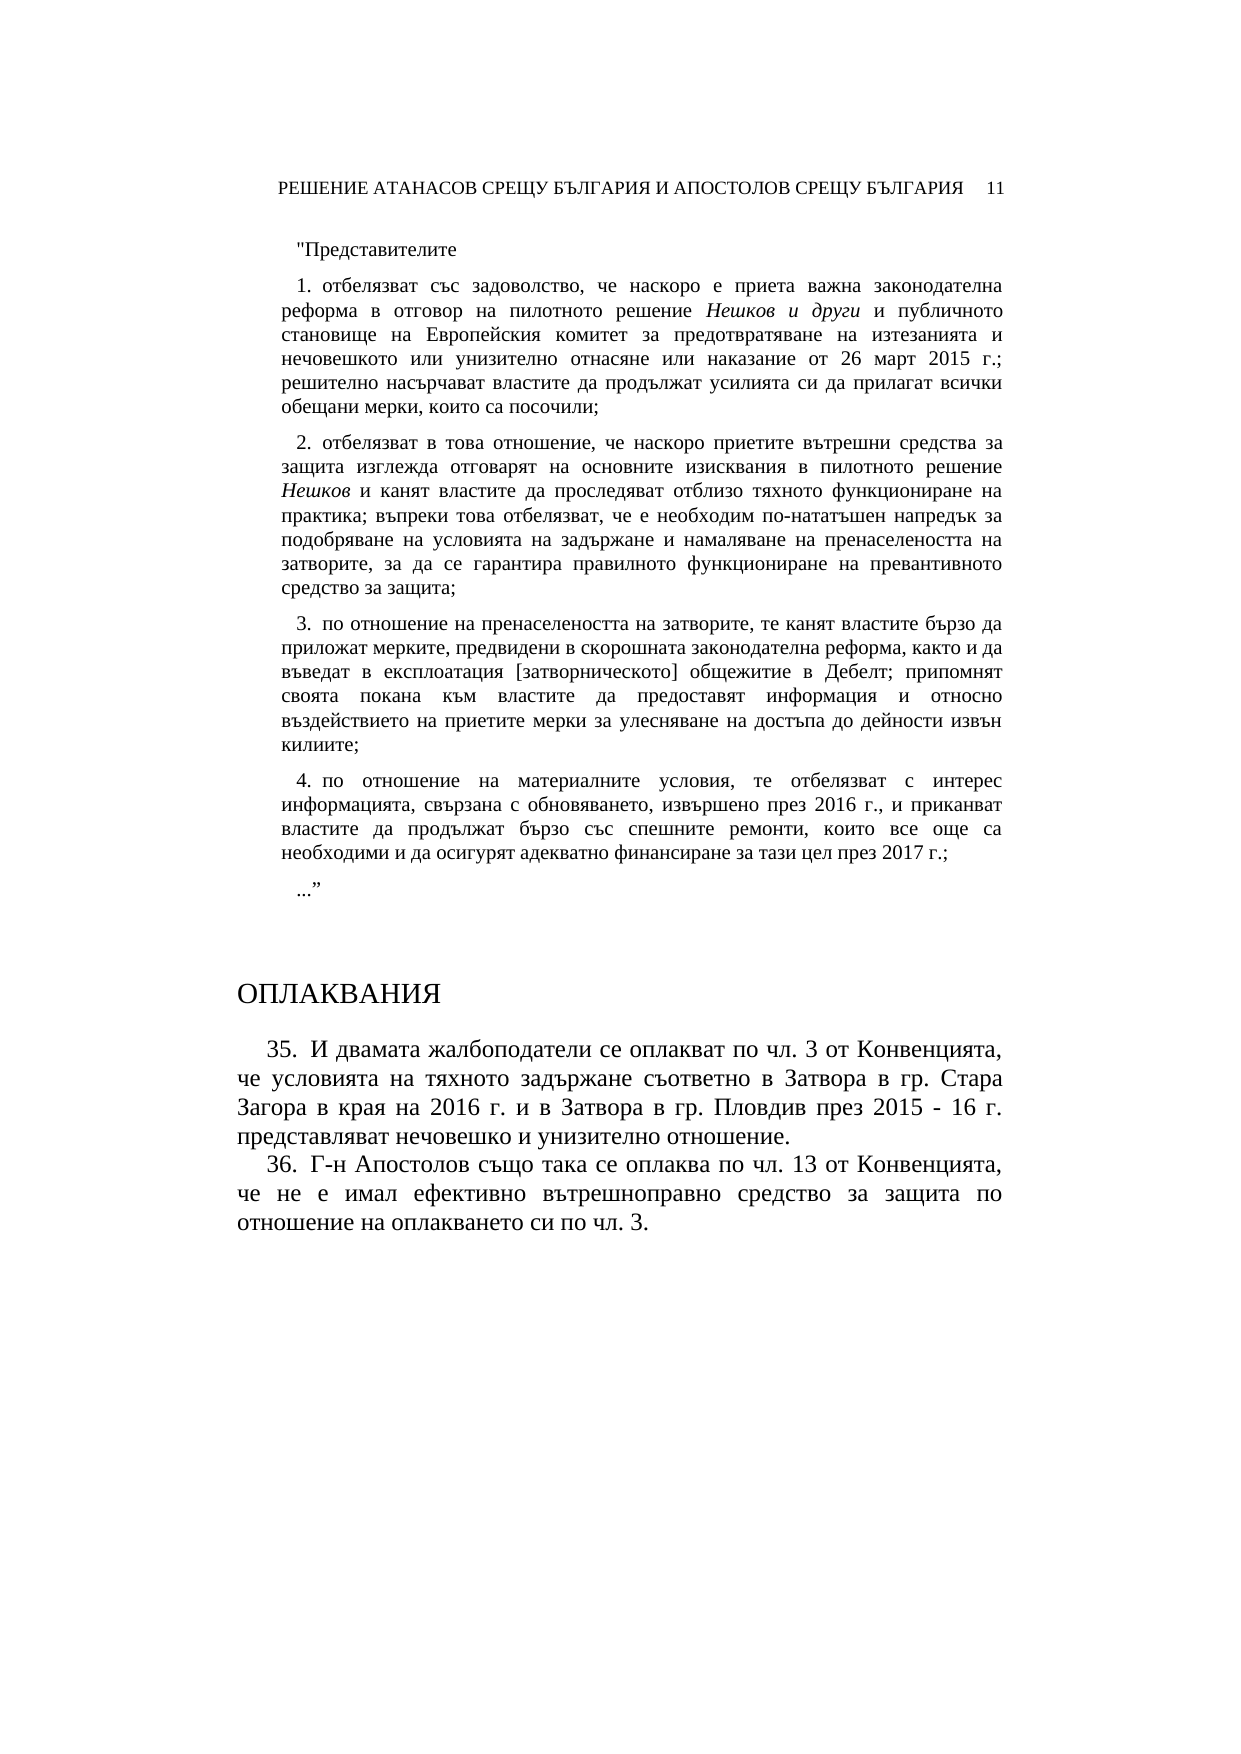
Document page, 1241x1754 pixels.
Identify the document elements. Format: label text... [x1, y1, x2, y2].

title ОПЛАКВАНИЯ [237, 976, 1003, 1009]
text 35. И двамата жалбоподатели се оплакват по чл. 3 от Конвенцията, че условията на тяхното задържане съответно в Затвора в гр. Стара Загора в края на 2016 г. и в Затвора в гр. Пловдив през 2015 - 16 г. представляват нечовешко и унизително отношение. [237, 1034, 1003, 1149]
text "Представителите [281, 237, 1003, 261]
text ...” [281, 877, 1003, 901]
text 4. по отношение на материалните условия, те отбелязват с интерес информацията, свързана с обновяването, извършено през 2016 г., и приканват властите да продължат бързо със спешните ремонти, които все още са необходими и да осигурят адекватно финансиране за тази цел през 2017 г.; [281, 768, 1003, 864]
text 36. Г-н Апостолов също така се оплаква по чл. 13 от Конвенцията, че не е имал ефективно вътрешноправно средство за защита по отношение на оплакването си по чл. 3. [237, 1149, 1003, 1236]
text 1. отбелязват със задоволство, че наскоро е приета важна законодателна реформа в отговор на пилотното решение Нешков и други и публичното становище на Европейския комитет за предотвратяване на изтезанията и нечовешкото или унизително отнасяне или наказание от 26 март 2015 г.; решително насърчават властите да продължат усилията си да прилагат всички обещани мерки, които са посочили; [281, 273, 1003, 418]
text 3. по отношение на пренаселеността на затворите, те канят властите бързо да приложат мерките, предвидени в скорошната законодателна реформа, както и да въведат в експлоатация [затворническото] общежитие в Дебелт; припомнят своята покана към властите да предоставят информация и относно въздействието на приетите мерки за улесняване на достъпа до дейности извън килиите; [281, 611, 1003, 756]
text 2. отбелязват в това отношение, че наскоро приетите вътрешни средства за защита изглежда отговарят на основните изисквания в пилотното решение Нешков и канят властите да проследяват отблизо тяхното функциониране на практика; въпреки това отбелязват, че е необходим по-нататъшен напредък за подобряване на условията на задържане и намаляване на пренаселеността на затворите, за да се гарантира правилното функциониране на превантивното средство за защита; [281, 430, 1003, 599]
